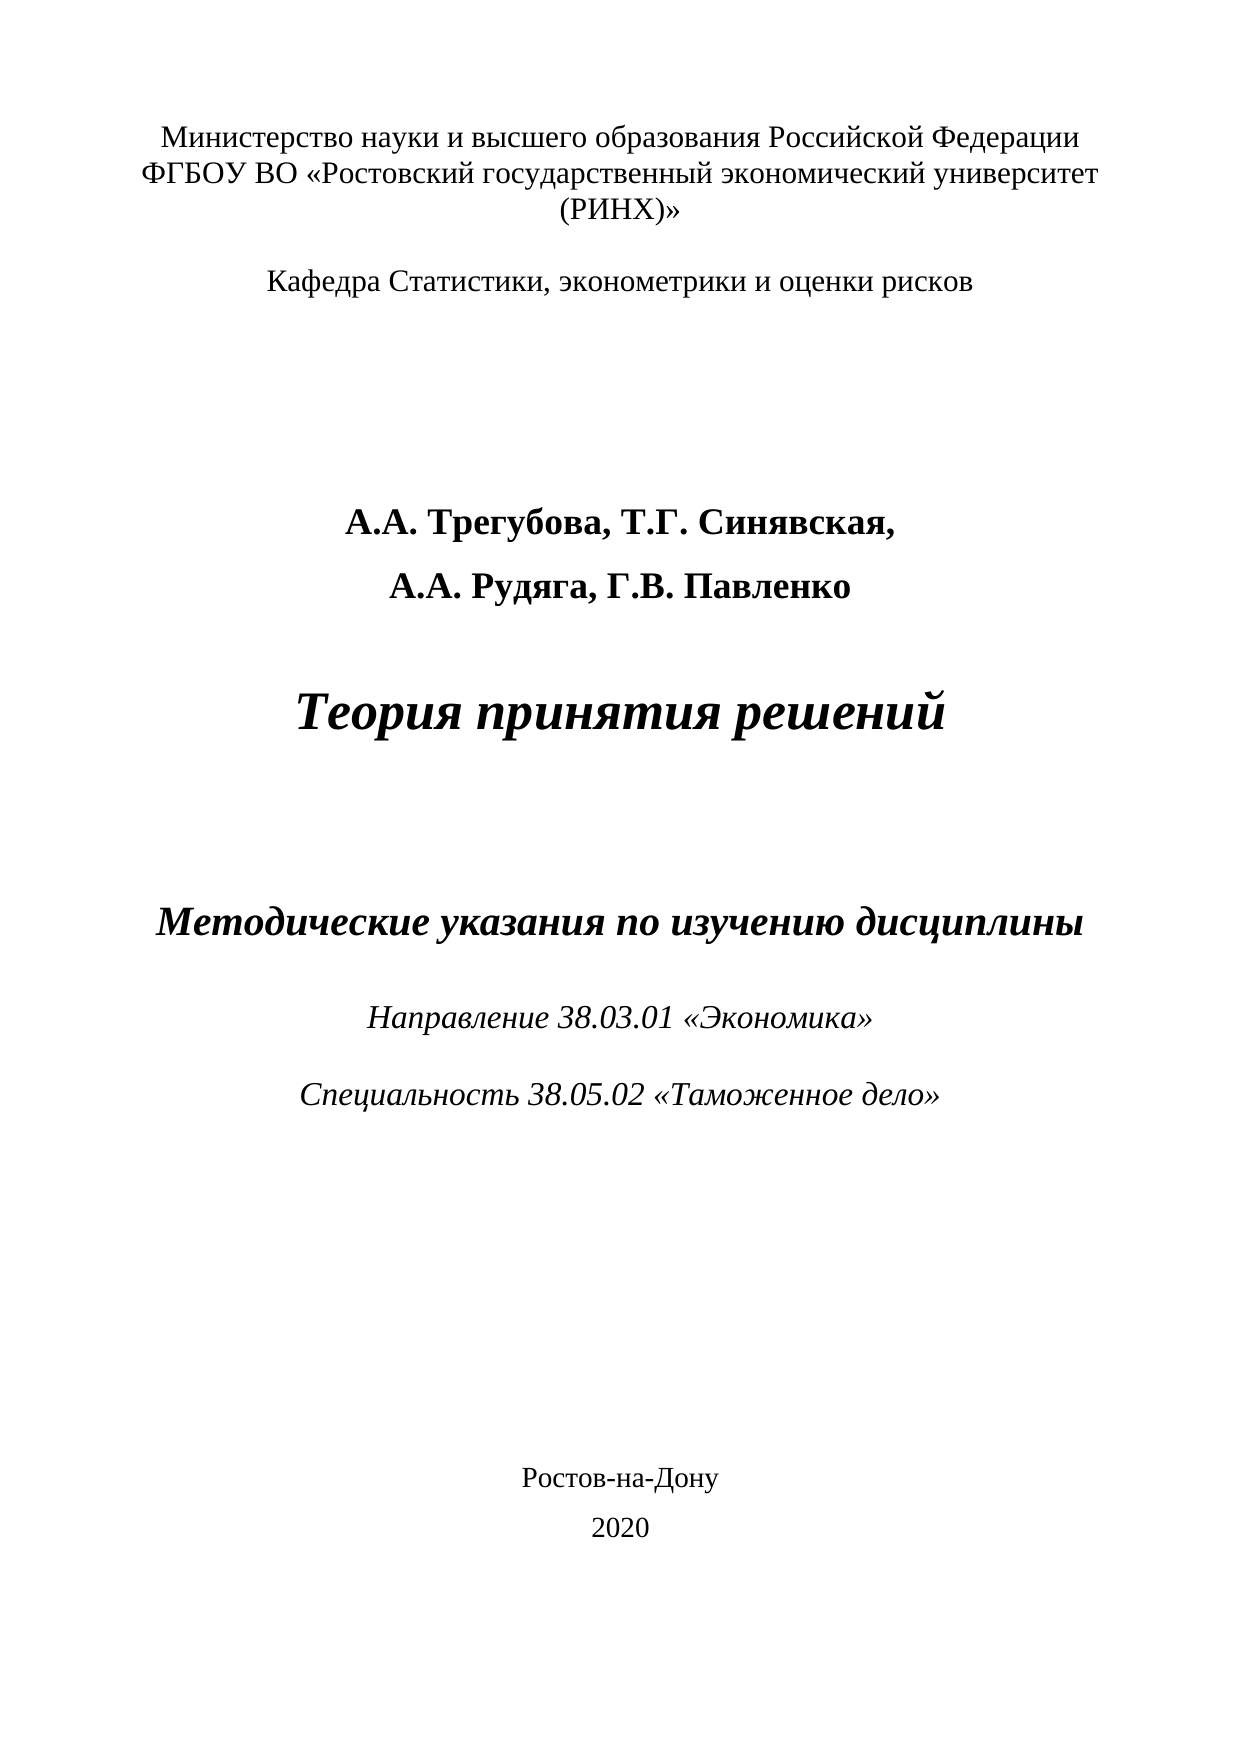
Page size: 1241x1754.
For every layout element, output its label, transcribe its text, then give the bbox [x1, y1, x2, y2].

text Кафедра Статистики, эконометрики и оценки рисков [118, 262, 1122, 298]
text Теория принятия решений [118, 679, 1122, 741]
text А.А. Рудяга, Г.В. Павленко [118, 564, 1122, 607]
text Методические указания по изучению дисциплины [118, 897, 1122, 945]
text Министерство науки и высшего образования Российской Федерации [118, 118, 1122, 154]
text Направление 38.03.01 «Экономика» [118, 997, 1122, 1036]
text ФГБОУ ВО «Ростовский государственный экономический университет (РИНХ)» [118, 154, 1122, 226]
text 2020 [118, 1510, 1122, 1544]
text А.А. Трегубова, Т.Г. Синявская, [118, 499, 1122, 542]
text Специальность 38.05.02 «Таможенное дело» [118, 1074, 1122, 1112]
text Ростов-на-Дону [118, 1460, 1122, 1493]
